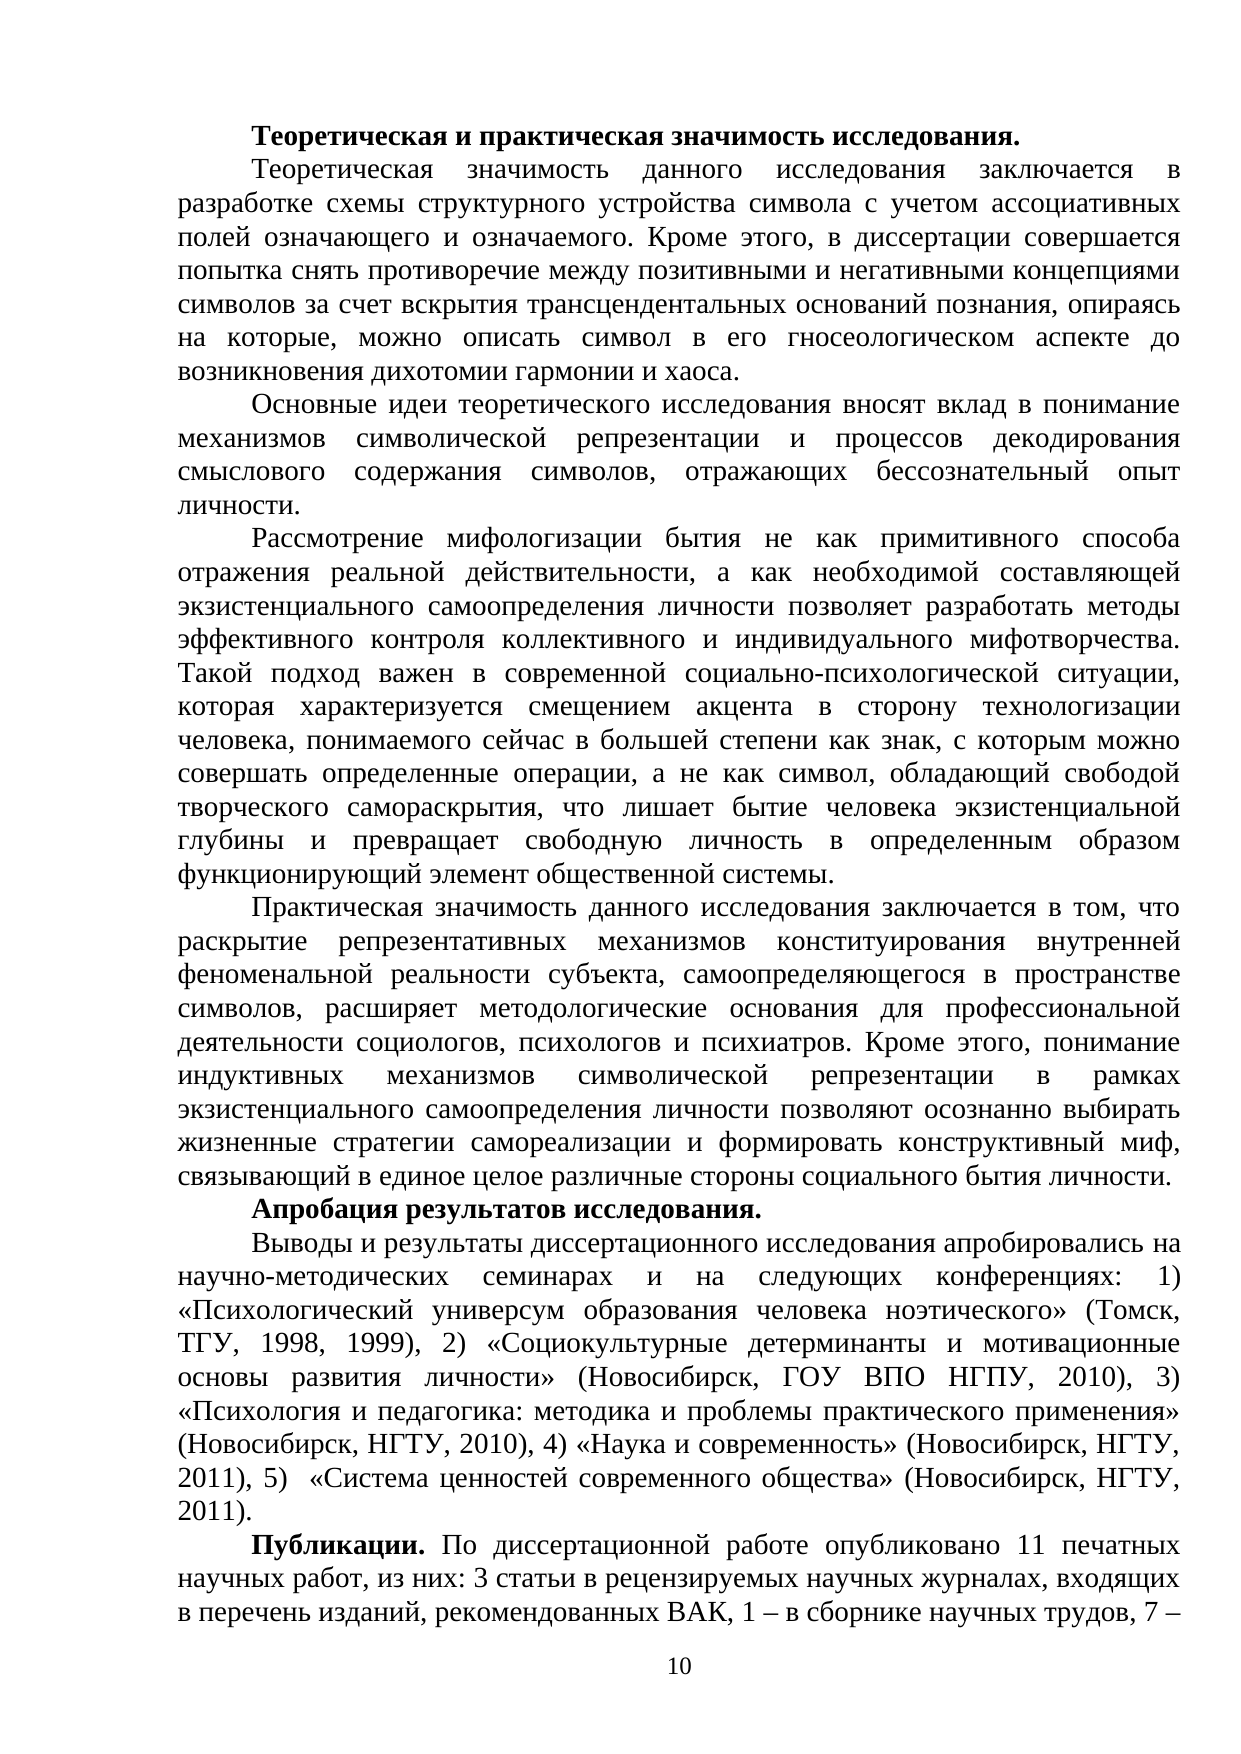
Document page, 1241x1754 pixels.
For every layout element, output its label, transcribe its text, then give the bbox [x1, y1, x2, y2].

text Выводы и результаты диссертационного исследования апробировались на научно-методических семинарах и на следующих конференциях: 1) «Психологический универсум образования человека ноэтического» (Томск, ТГУ, 1998, 1999), 2) «Социокультурные детерминанты и мотивационные основы развития личности» (Новосибирск, ГОУ ВПО НГПУ, 2010), 3) «Психология и педагогика: методика и проблемы практического применения» (Новосибирск, НГТУ, 2010), 4) «Наука и современность» (Новосибирск, НГТУ, 2011), 5) «Система ценностей современного общества» (Новосибирск, НГТУ, 2011). [177, 1225, 1181, 1527]
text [177, 1527, 1181, 1627]
text Апробация результатов исследования. [177, 1191, 1181, 1225]
text Основные идеи теоретического исследования вносят вклад в понимание механизмов символической репрезентации и процессов декодирования смыслового содержания символов, отражающих бессознательный опыт личности. [177, 386, 1181, 521]
text Практическая значимость данного исследования заключается в том, что раскрытие репрезентативных механизмов конституирования внутренней феноменальной реальности субъекта, самоопределяющегося в пространстве символов, расширяет методологические основания для профессиональной деятельности социологов, психологов и психиатров. Кроме этого, понимание индуктивных механизмов символической репрезентации в рамках экзистенциального самоопределения личности позволяют осознанно выбирать жизненные стратегии самореализации и формировать конструктивный миф, связывающий в единое целое различные стороны социального бытия личности. [177, 889, 1181, 1191]
text Рассмотрение мифологизации бытия не как примитивного способа отражения реальной действительности, а как необходимой составляющей экзистенциального самоопределения личности позволяет разработать методы эффективного контроля коллективного и индивидуального мифотворчества. Такой подход важен в современной социально-психологической ситуации, которая характеризуется смещением акцента в сторону технологизации человека, понимаемого сейчас в большей степени как знак, с которым можно совершать определенные операции, а не как символ, обладающий свободой творческого самораскрытия, что лишает бытие человека экзистенциальной глубины и превращает свободную личность в определенным образом функционирующий элемент общественной системы. [177, 521, 1181, 889]
text Теоретическая значимость данного исследования заключается в разработке схемы структурного устройства символа с учетом ассоциативных полей означающего и означаемого. Кроме этого, в диссертации совершается попытка снять противоречие между позитивными и негативными концепциями символов за счет вскрытия трансцендентальных оснований познания, опираясь на которые, можно описать символ в его гносеологическом аспекте до возникновения дихотомии гармонии и хаоса. [177, 152, 1181, 386]
text Теоретическая и практическая значимость исследования. [177, 118, 1181, 152]
